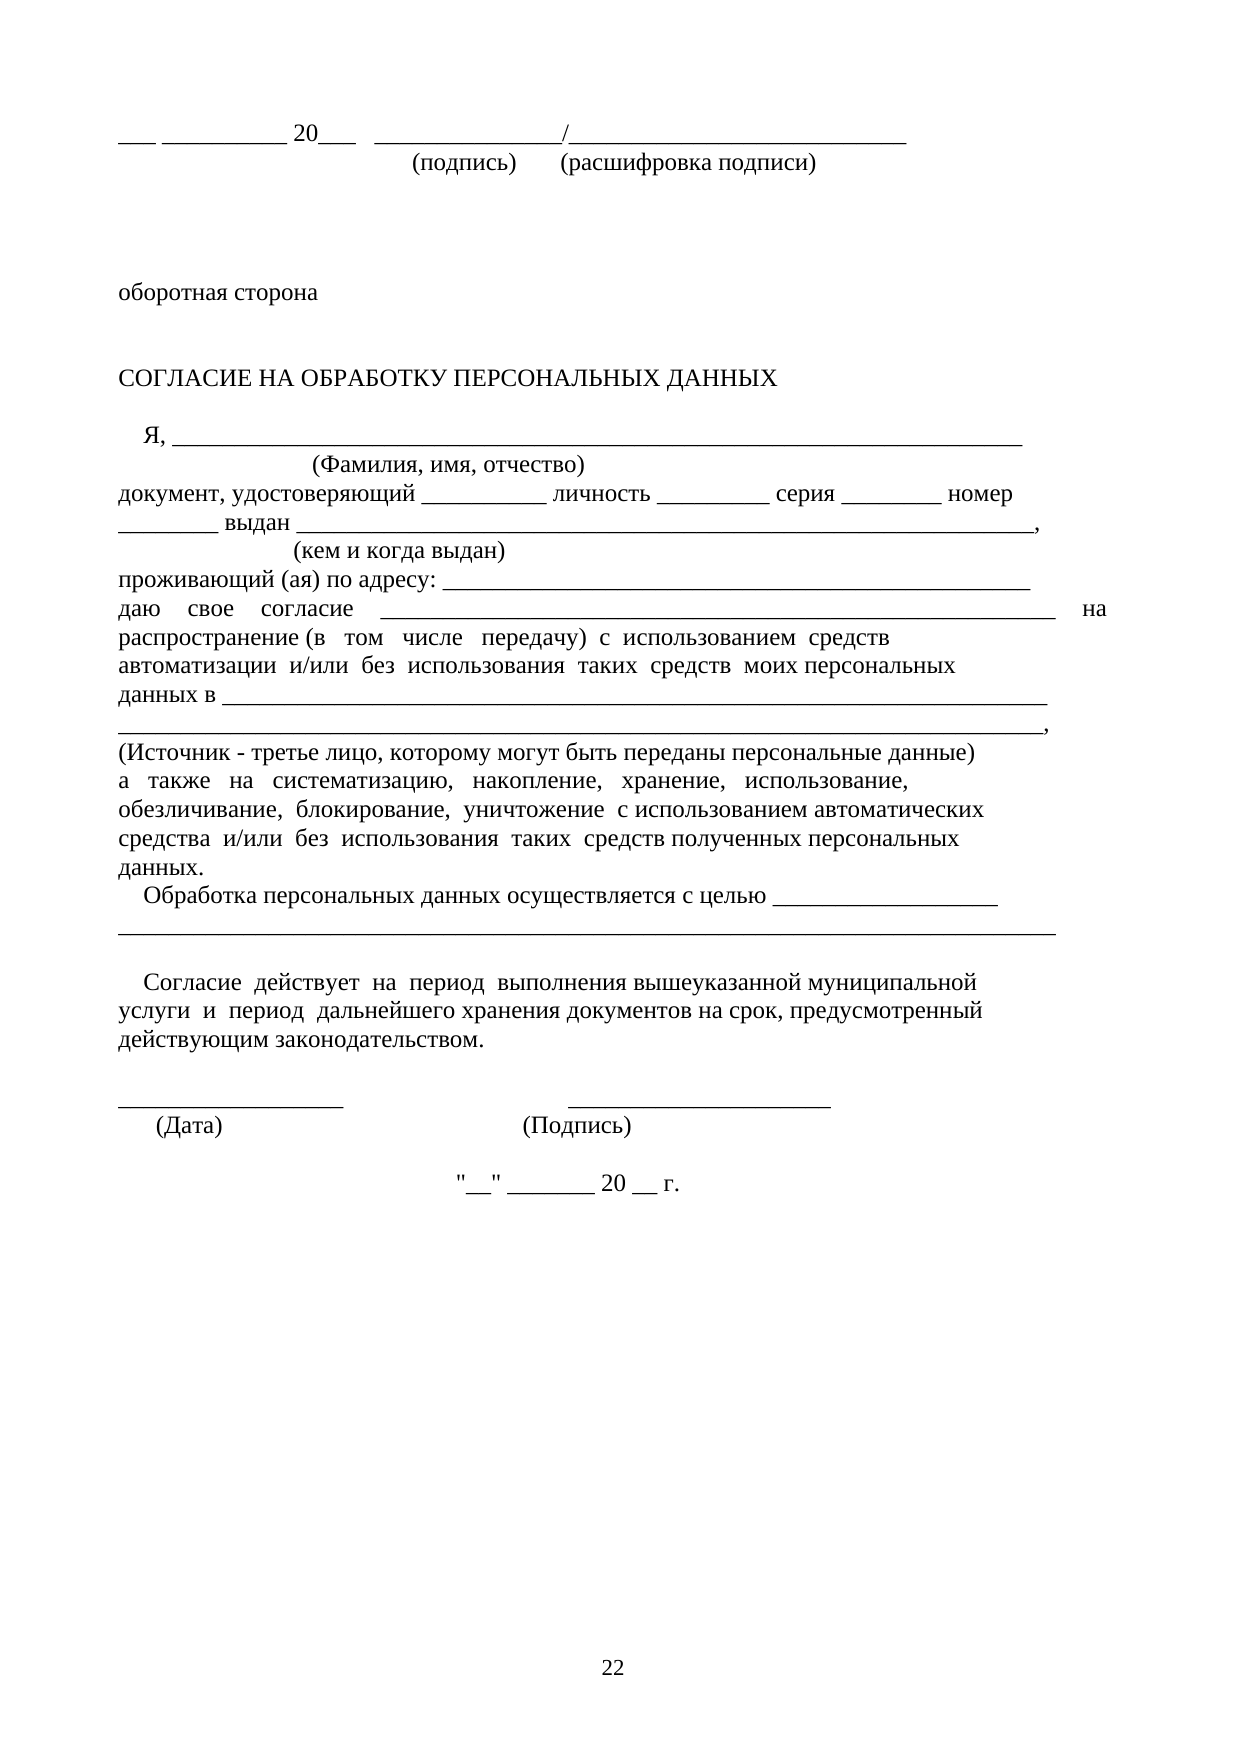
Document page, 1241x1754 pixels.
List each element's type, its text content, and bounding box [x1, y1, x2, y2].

text __________________________________________________________________________, [118, 708, 1107, 737]
text а также на систематизацию, накопление, хранение, использование, [118, 765, 1107, 794]
text (Дата) (Подпись) [118, 1110, 1107, 1139]
text Обработка персональных данных осуществляется с целью __________________ [118, 880, 1107, 909]
text средства и/или без использования таких средств полученных персональных [118, 823, 1107, 852]
text ___________________________________________________________________________ [118, 909, 1107, 938]
text данных в __________________________________________________________________ [118, 679, 1107, 708]
text Я, ____________________________________________________________________ [118, 420, 1107, 449]
text автоматизации и/или без использования таких средств моих персональных [118, 650, 1107, 679]
text даю свое согласие ______________________________________________________ на распространение (в том числе передачу) с использованием средств [118, 593, 1107, 650]
text ________ выдан ___________________________________________________________, [118, 507, 1107, 535]
text (Источник - третье лицо, которому могут быть переданы персональные данные) [118, 737, 1107, 765]
text (кем и когда выдан) [118, 535, 1107, 564]
text услуги и период дальнейшего хранения документов на срок, предусмотренный [118, 995, 1107, 1024]
text документ, удостоверяющий __________ личность _________ серия ________ номер [118, 478, 1107, 507]
text Согласие действует на период выполнения вышеуказанной муниципальной [118, 967, 1107, 995]
text (Фамилия, имя, отчество) [118, 449, 1107, 478]
text "__" _______ 20 __ г. [118, 1168, 1107, 1197]
text ___ __________ 20___ _______________/___________________________ [118, 118, 1107, 147]
text действующим законодательством. [118, 1024, 1107, 1053]
text __________________ _____________________ [118, 1082, 1107, 1110]
text (подпись) (расшифровка подписи) [118, 147, 1107, 176]
text обезличивание, блокирование, уничтожение с использованием автоматических [118, 794, 1107, 823]
text данных. [118, 852, 1107, 880]
text СОГЛАСИЕ НА ОБРАБОТКУ ПЕРСОНАЛЬНЫХ ДАННЫХ [118, 363, 1107, 392]
text проживающий (ая) по адресу: _______________________________________________ [118, 564, 1107, 593]
text оборотная сторона [118, 277, 1107, 305]
